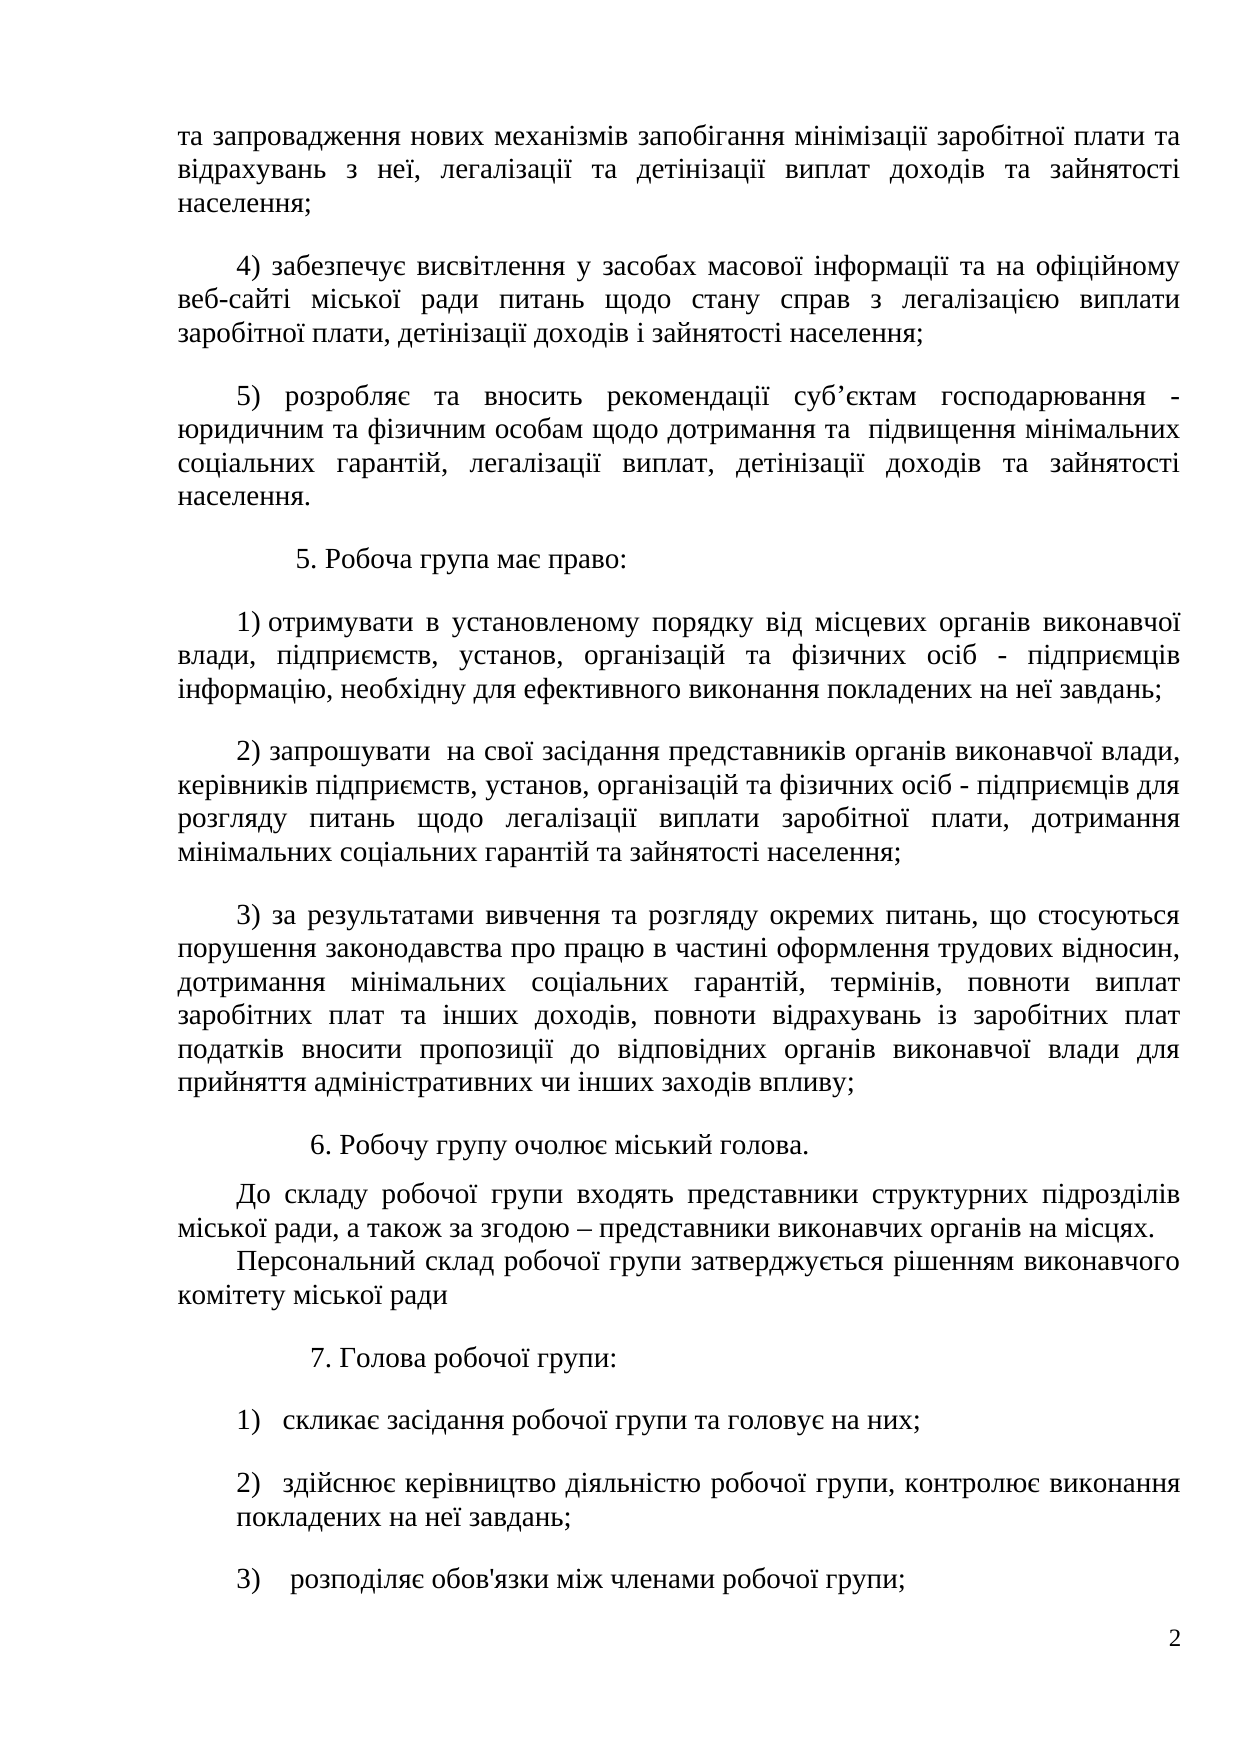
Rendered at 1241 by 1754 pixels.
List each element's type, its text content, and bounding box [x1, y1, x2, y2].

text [177, 118, 1181, 219]
text Персональний склад робочої групи затверджується рішенням виконавчого комітету міської ради [177, 1243, 1181, 1311]
text 5. Робоча група має право: [236, 541, 1181, 574]
text 4) забезпечує висвітлення у засобах масової інформації та на офіційному веб-сайті міської ради питань щодо стану справ з легалізацією виплати заробітної плати, детінізації доходів і зайнятості населення; [177, 248, 1181, 348]
text 2) запрошувати на свої засідання представників органів виконавчої влади, керівників підприємств, установ, організацій та фізичних осіб - підприємців для розгляду питань щодо легалізації виплати заробітної плати, дотримання мінімальних соціальних гарантій та зайнятості населення; [177, 733, 1181, 868]
text До складу робочої групи входять представники структурних підрозділів міської ради, а також за згодою – представники виконавчих органів на місцях. [177, 1176, 1181, 1243]
text 3) розподіляє обов'язки між членами робочої групи; [236, 1561, 1181, 1595]
text 2) здійснює керівництво діяльністю робочої групи, контролює виконання покладених на неї завдань; [236, 1465, 1181, 1532]
text 5) розробляє та вносить рекомендації суб’єктам господарювання - юридичним та фізичним особам щодо дотримання та підвищення мінімальних соціальних гарантій, легалізації виплат, детінізації доходів та зайнятості населення. [177, 378, 1181, 512]
text 1) отримувати в установленому порядку від місцевих органів виконавчої влади, підприємств, установ, організацій та фізичних осіб - підприємців інформацію, необхідну для ефективного виконання покладених на неї завдань; [177, 604, 1181, 704]
text 6. Робочу групу очолює міський голова. [236, 1127, 1181, 1161]
text 1) скликає засідання робочої групи та головує на них; [236, 1402, 1181, 1436]
text 3) за результатами вивчення та розгляду окремих питань, що стосуються порушення законодавства про працю в частині оформлення трудових відносин, дотримання мінімальних соціальних гарантій, термінів, повноти виплат заробітних плат та інших доходів, повноти відрахувань із заробітних плат податків вносити пропозиції до відповідних органів виконавчої влади для прийняття адміністративних чи інших заходів впливу; [177, 897, 1181, 1098]
text 7. Голова робочої групи: [236, 1340, 1181, 1373]
